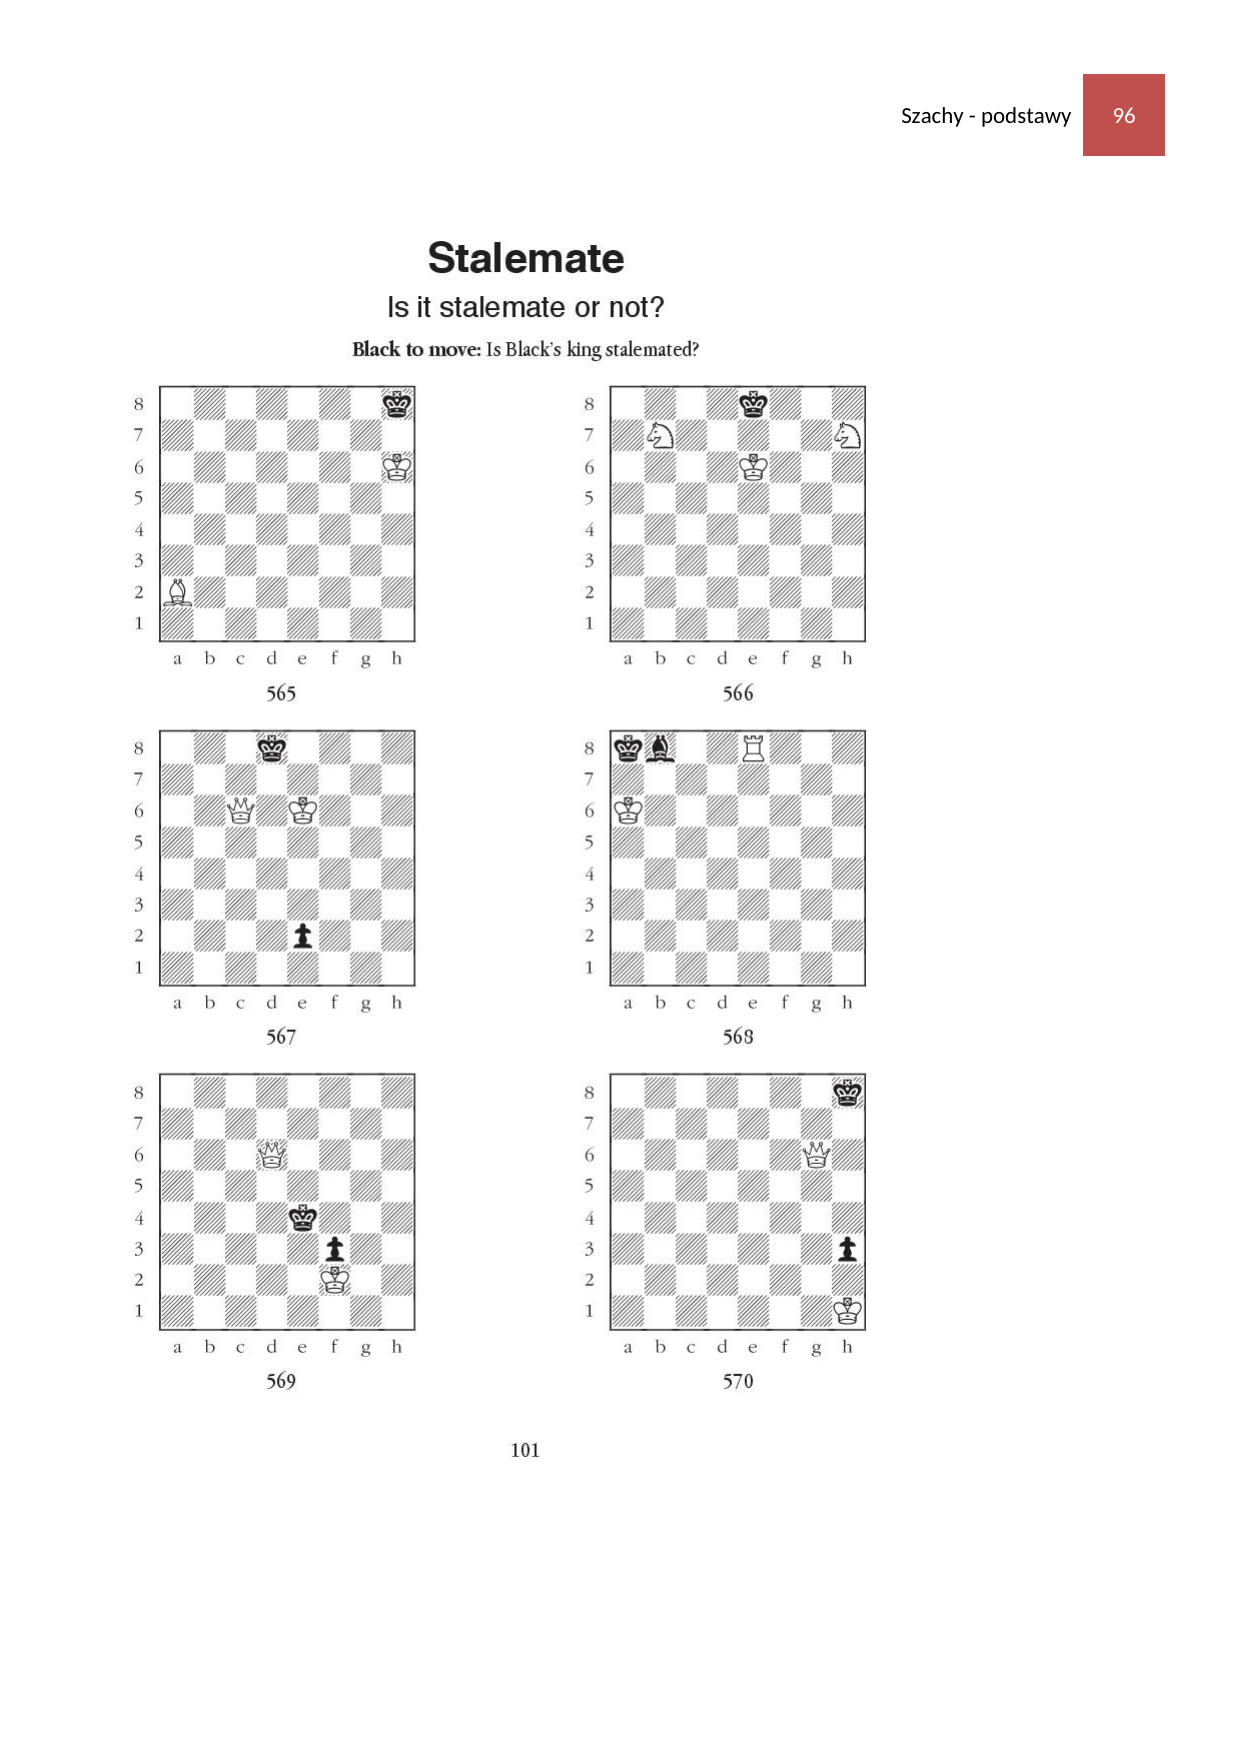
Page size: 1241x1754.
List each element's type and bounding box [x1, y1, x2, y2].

picture [75, 184, 976, 1535]
